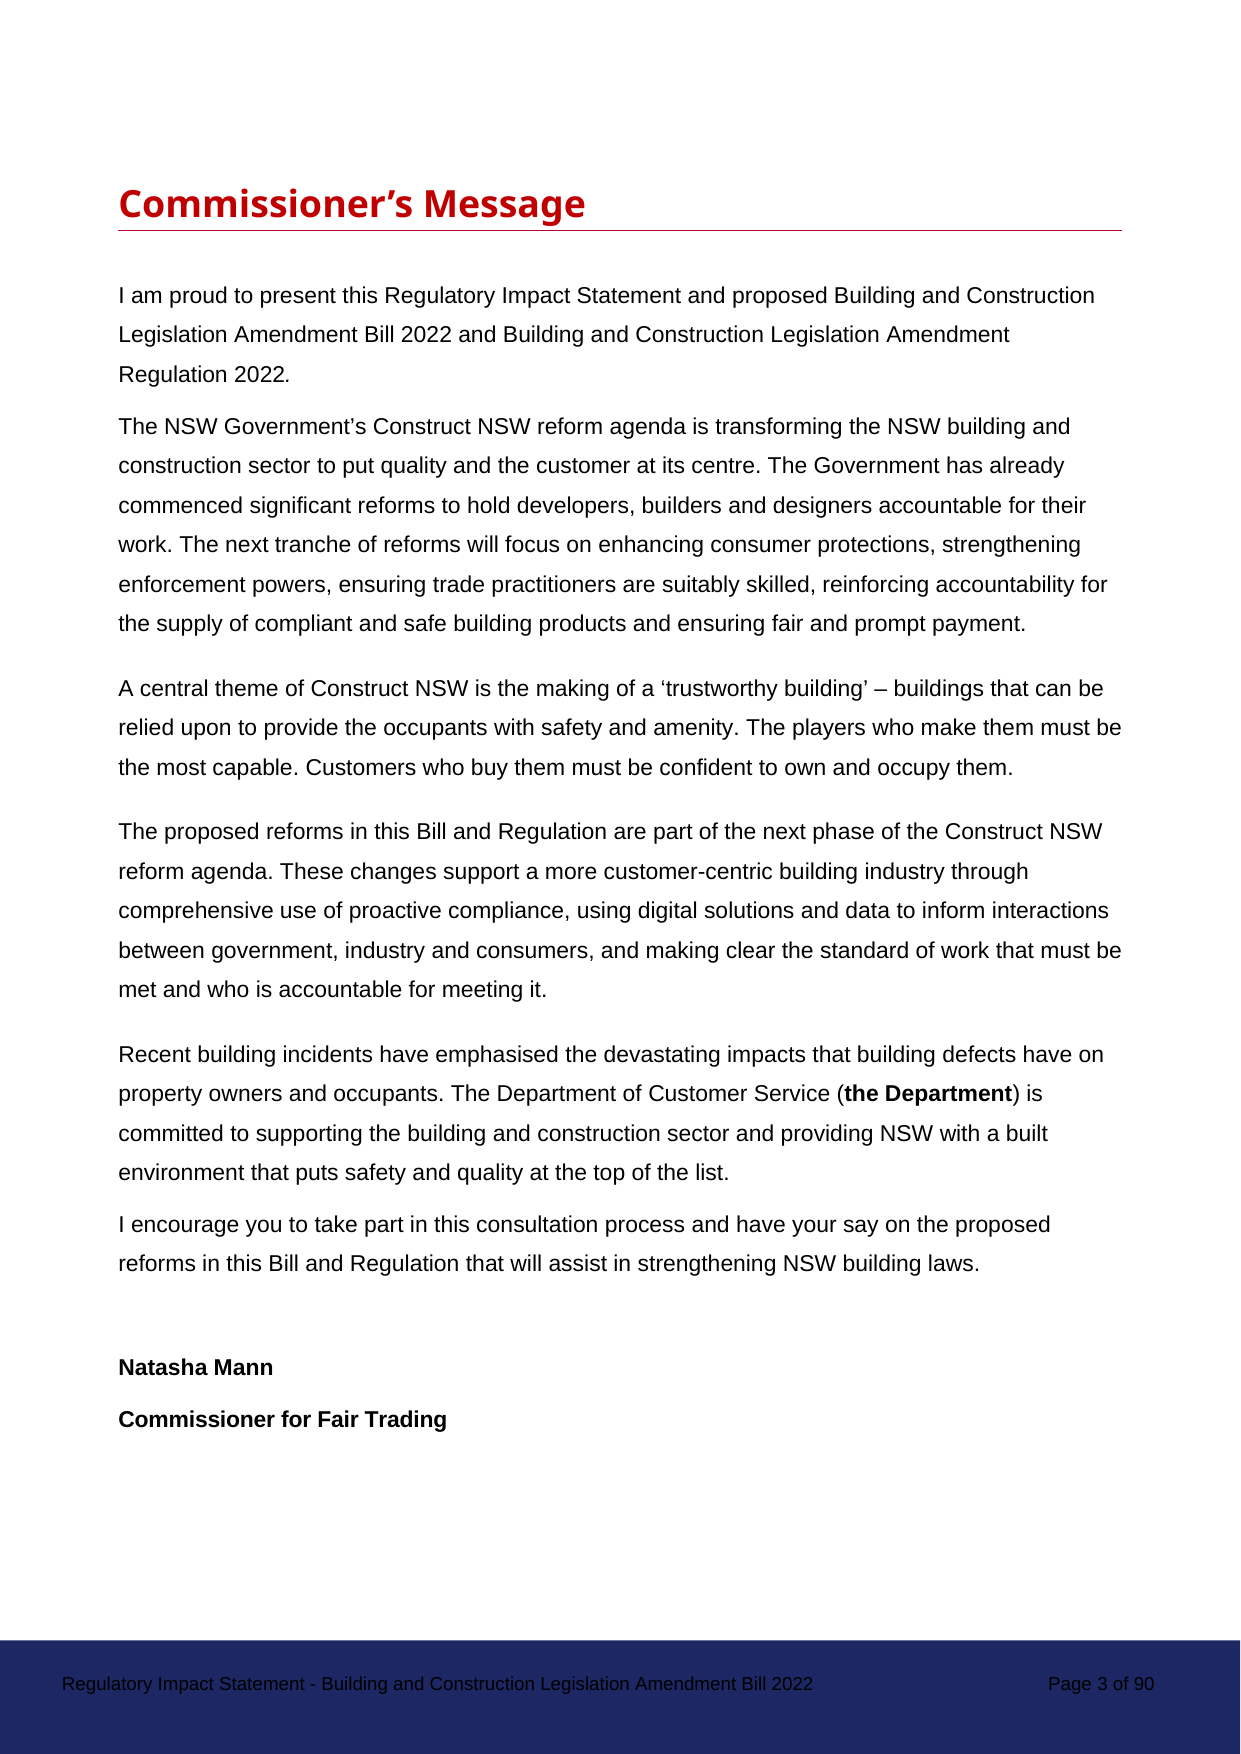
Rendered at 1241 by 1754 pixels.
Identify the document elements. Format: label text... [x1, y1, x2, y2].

text Recent building incidents have emphasised the devastating impacts that building defects have on property owners and occupants. The Department of Customer Service (the Department) is committed to supporting the building and construction sector and providing NSW with a built environment that puts safety and quality at the top of the list. [118, 1041, 1122, 1185]
text Commissioner for Fair Trading [118, 1406, 1122, 1433]
text A central theme of Construct NSW is the making of a ‘trustworthy building’ – buildings that can be relied upon to provide the occupants with safety and amenity. The players who make them must be the most capable. Customers who buy them must be confident to own and occupy them. [118, 675, 1122, 780]
subtitle Commissioner’s Message [118, 177, 1122, 230]
text I encourage you to take part in this consultation process and have your say on the proposed reforms in this Bill and Regulation that will assist in strengthening NSW building laws. [118, 1211, 1122, 1277]
text The proposed reforms in this Bill and Regulation are part of the next phase of the Construct NSW reform agenda. These changes support a more customer-centric building industry through comprehensive use of proactive compliance, using digital solutions and data to inform interactions between government, industry and consumers, and making clear the standard of work that must be met and who is accountable for meeting it. [118, 818, 1122, 1002]
text I am proud to present this Regulatory Impact Statement and proposed Building and Construction Legislation Amendment Bill 2022 and Building and Construction Legislation Amendment Regulation 2022. [118, 282, 1122, 387]
text Natasha Mann [118, 1354, 1122, 1381]
text The NSW Government’s Construct NSW reform agenda is transforming the NSW building and construction sector to put quality and the customer at its centre. The Government has already commenced significant reforms to hold developers, builders and designers accountable for their work. The next tranche of reforms will focus on enhancing consumer protections, strengthening enforcement powers, ensuring trade practitioners are suitably skilled, reinforcing accountability for the supply of compliant and safe building products and ensuring fair and prompt payment. [118, 413, 1122, 637]
